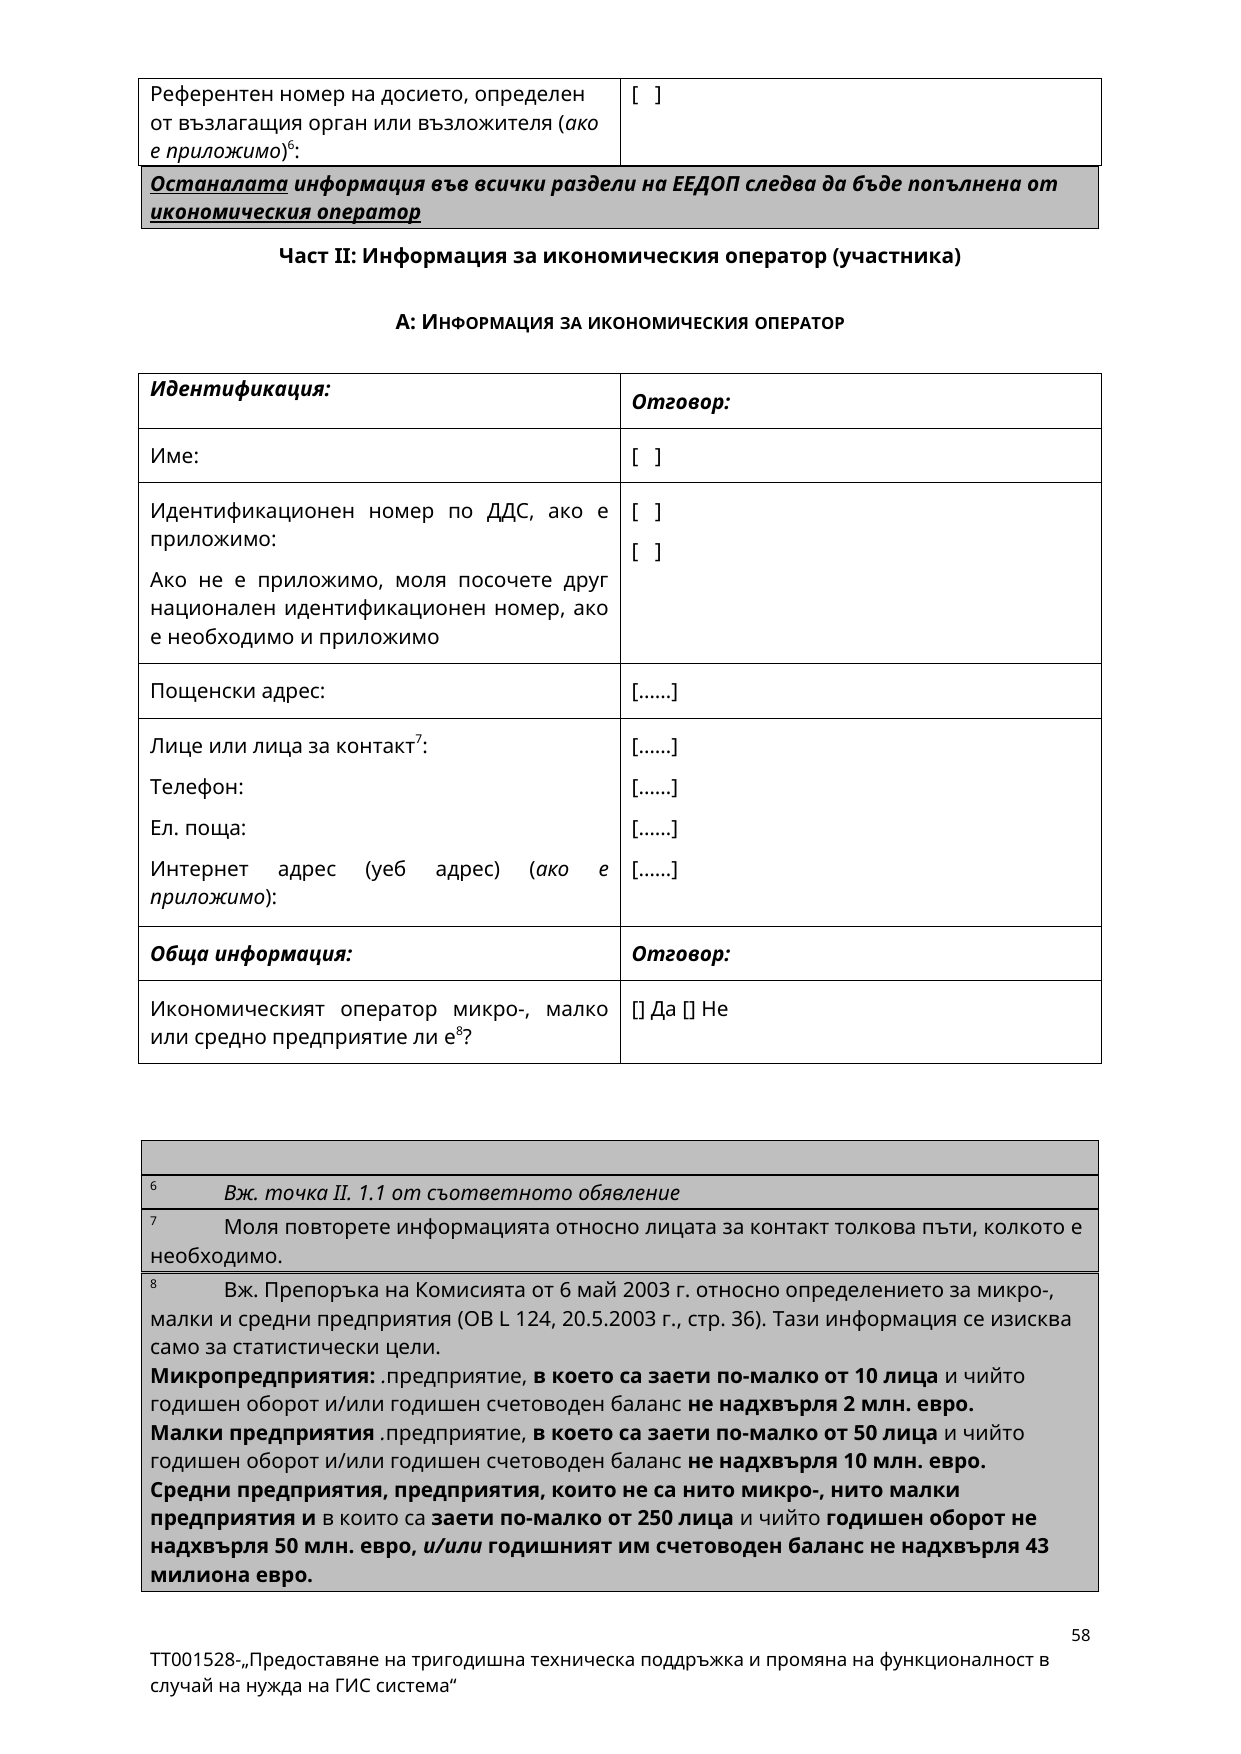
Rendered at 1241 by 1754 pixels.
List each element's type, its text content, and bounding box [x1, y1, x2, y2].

table_cell Референтен номер на досието, определен от възлагащия орган или възложителя (ако е приложимо): [139, 79, 620, 165]
table_cell [……] [……] [……] [……] [621, 719, 1101, 926]
table_cell Обща информация: [139, 927, 620, 980]
table_cell Пощенски адрес: [139, 664, 620, 717]
table_cell Икономическият оператор микро-, малко или средно предприятие ли е? [139, 981, 620, 1063]
table_cell [……] [621, 664, 1101, 717]
table_cell [ ] [621, 429, 1101, 482]
title Част II: Информация за икономическия оператор (участника) [150, 241, 1090, 270]
table_cell [] Да [] Не [621, 981, 1101, 1063]
text Останалата информация във всички раздели на ЕЕДОП следва да бъде попълнена от икономическия оператор [142, 167, 1098, 228]
table_cell [ ] [621, 79, 1101, 165]
title А: Информация за икономическия оператор [150, 307, 1090, 336]
table_cell [ ] [ ] [621, 483, 1101, 663]
table_cell Име: [139, 429, 620, 482]
table_header Отговор: [621, 374, 1101, 428]
table_cell Отговор: [621, 927, 1101, 980]
table_cell Лице или лица за контакт: Телефон: Ел. поща: Интернет адрес (уеб адрес) (ако е приложимо): [139, 719, 620, 926]
table_header Идентификация: [139, 374, 620, 428]
table_cell Идентификационен номер по ДДС, ако е приложимо: Ако не е приложимо, моля посочете друг национален идентификационен номер, ако е необходимо и приложимо [139, 483, 620, 663]
